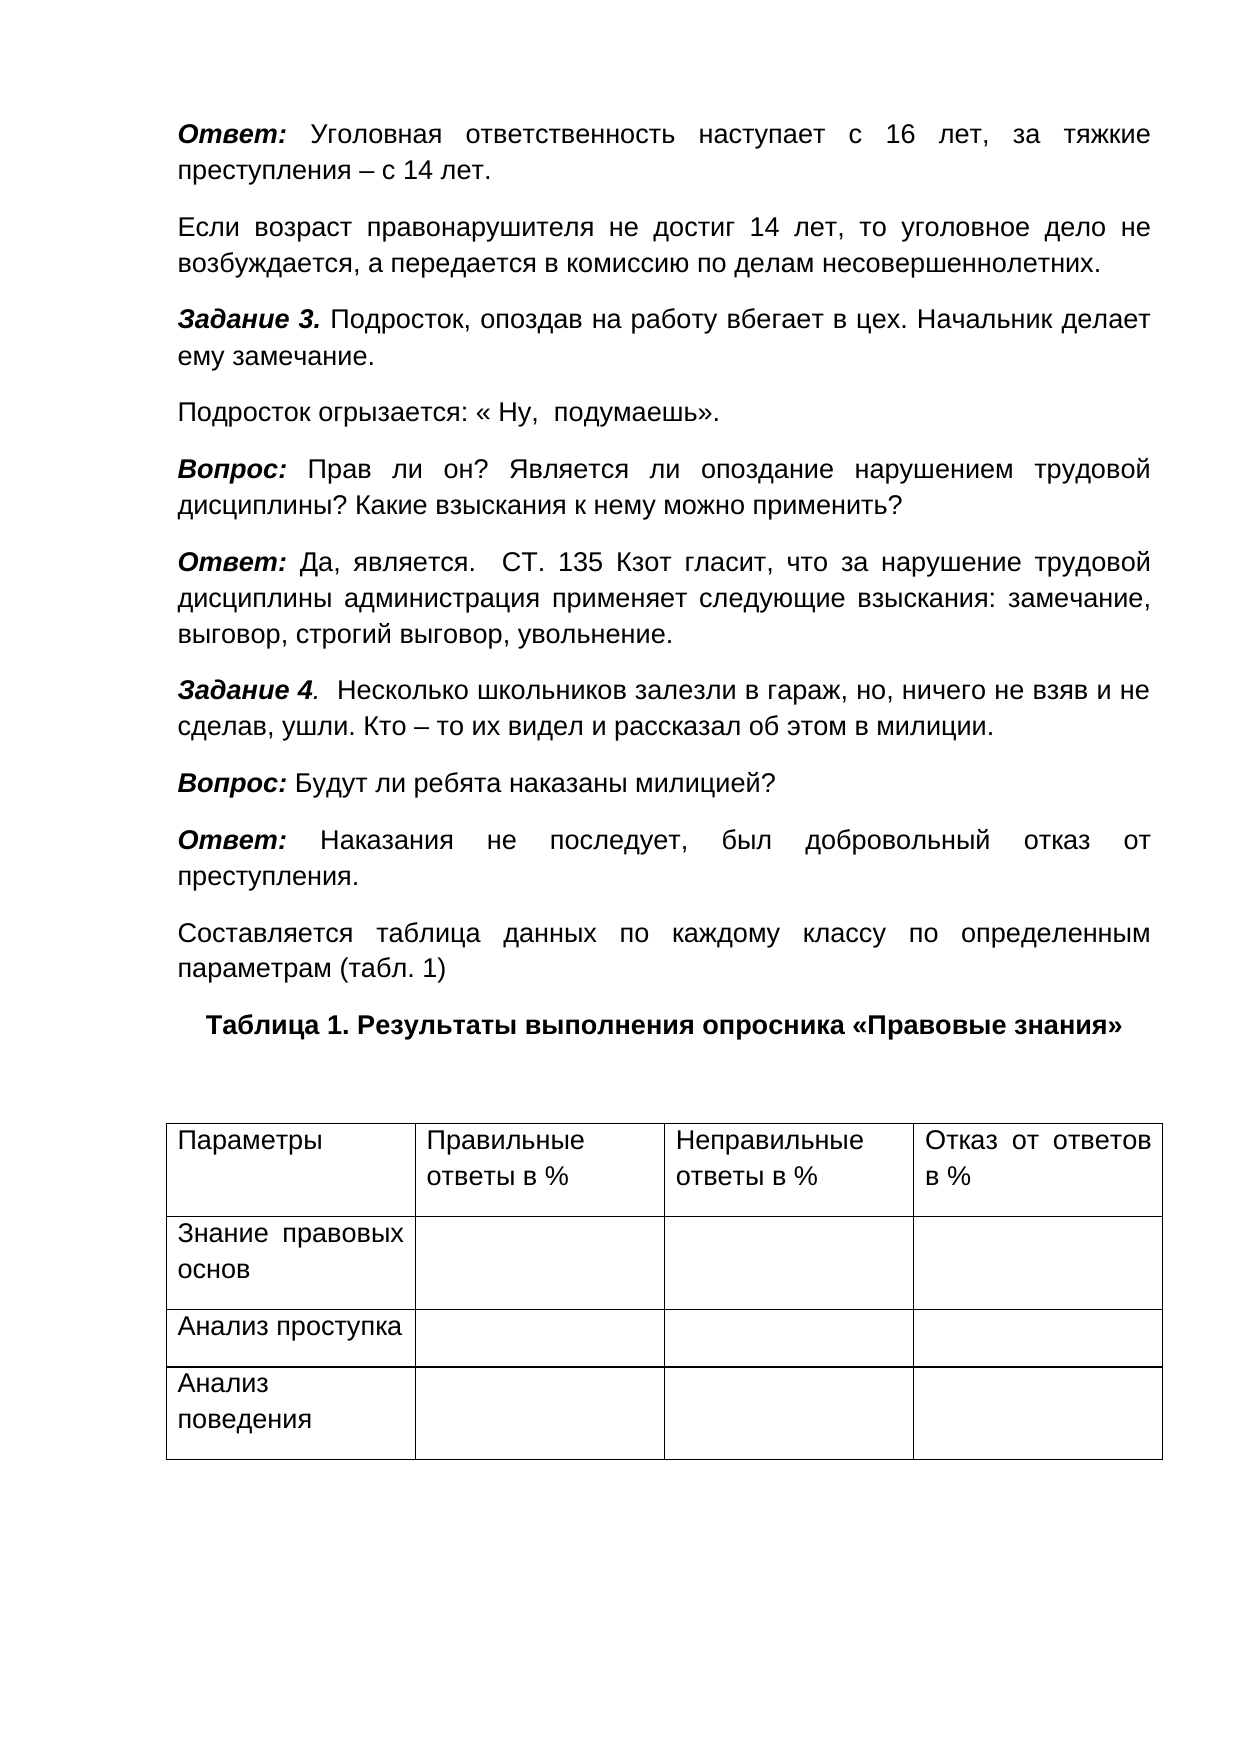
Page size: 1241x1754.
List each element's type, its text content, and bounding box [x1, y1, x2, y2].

table_cell [914, 1217, 1162, 1309]
text Задание 4. Несколько школьников залезли в гараж, но, ничего не взяв и не сделав, ушли. Кто – то их видел и рассказал об этом в милиции. [177, 674, 1152, 742]
table_cell [914, 1310, 1162, 1366]
text Если возраст правонарушителя не достиг 14 лет, то уголовное дело не возбуждается, а передается в комиссию по делам несовершеннолетних. [177, 211, 1152, 278]
text Составляется таблица данных по каждому классу по определенным параметрам (табл. 1) [177, 917, 1152, 984]
text Ответ: Уголовная ответственность наступает с 16 лет, за тяжкие преступления – с 14 лет. [177, 118, 1152, 185]
table_cell [416, 1310, 664, 1366]
text Вопрос: Прав ли он? Является ли опоздание нарушением трудовой дисциплины? Какие взыскания к нему можно применить? [177, 453, 1152, 520]
text Ответ: Наказания не последует, был добровольный отказ от преступления. [177, 824, 1152, 891]
text Ответ: Да, является. СТ. 135 Кзот гласит, что за нарушение трудовой дисциплины администрация применяет следующие взыскания: замечание, выговор, строгий выговор, увольнение. [177, 546, 1152, 649]
table_header Параметры [167, 1124, 415, 1216]
text Таблица 1. Результаты выполнения опросника «Правовые знания» [177, 1009, 1152, 1041]
text Подросток огрызается: « Ну, подумаешь». [177, 396, 1152, 427]
table_cell Знание правовых основ [167, 1217, 415, 1309]
table_header Правильные ответы в % [416, 1124, 664, 1216]
table_cell [665, 1310, 913, 1366]
table_header Неправильные ответы в % [665, 1124, 913, 1216]
table_cell [416, 1368, 664, 1459]
table_cell [665, 1368, 913, 1459]
text Вопрос: Будут ли ребята наказаны милицией? [177, 767, 1152, 798]
table_cell [416, 1217, 664, 1309]
text Задание 3. Подросток, опоздав на работу вбегает в цех. Начальник делает ему замечание. [177, 303, 1152, 371]
table_cell Анализ проступка [167, 1310, 415, 1366]
table_cell [914, 1368, 1162, 1459]
table_cell Анализ поведения [167, 1368, 415, 1459]
table_cell [665, 1217, 913, 1309]
table_header Отказ от ответов в % [914, 1124, 1162, 1216]
